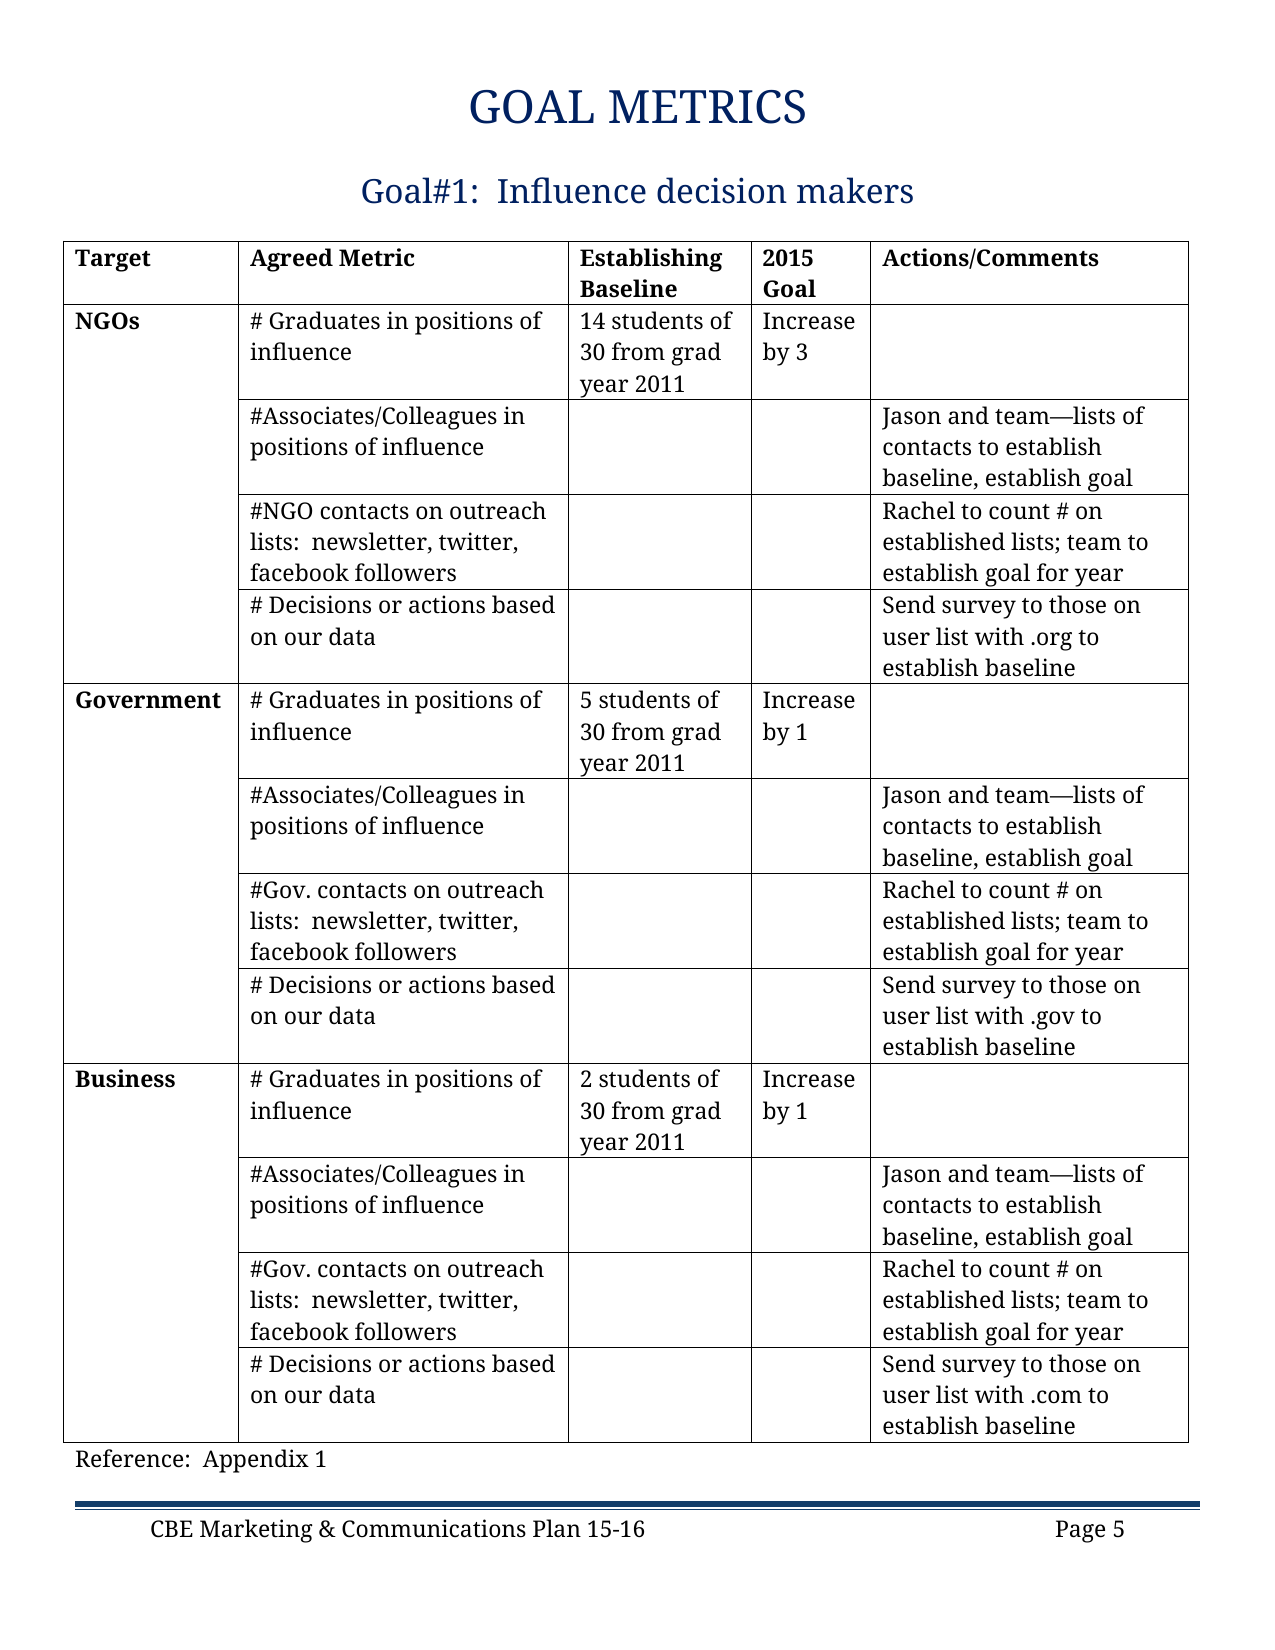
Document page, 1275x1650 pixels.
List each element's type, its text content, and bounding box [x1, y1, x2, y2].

table_cell # Graduates in positions of influence [239, 684, 568, 778]
table_cell [752, 495, 870, 588]
table_cell # Graduates in positions of influence [239, 305, 568, 399]
table_cell NGOs [64, 305, 238, 683]
table_cell Government [64, 684, 238, 1062]
table_cell #Associates/Colleagues in positions of influence [239, 779, 568, 873]
table_cell [752, 874, 870, 968]
table_cell Increase by 3 [752, 305, 870, 399]
table_cell [752, 1158, 870, 1252]
table_cell [569, 1253, 751, 1347]
table_cell Jason and team—lists of contacts to establish baseline, establish goal [871, 1158, 1188, 1252]
table_cell Increase by 1 [752, 684, 870, 778]
table_cell #Associates/Colleagues in positions of influence [239, 1158, 568, 1252]
text Reference: Appendix 1 [75, 1443, 1200, 1474]
table_cell 14 students of 30 from grad year 2011 [569, 305, 751, 399]
table_header 2015 Goal [752, 242, 870, 304]
table_cell [871, 684, 1188, 778]
table_header Target [64, 242, 238, 304]
table_cell 2 students of 30 from grad year 2011 [569, 1064, 751, 1157]
table_cell [569, 874, 751, 968]
table_cell # Decisions or actions based on our data [239, 1348, 568, 1442]
table_cell [752, 400, 870, 494]
table_cell Send survey to those on user list with .org to establish baseline [871, 590, 1188, 683]
table_cell Send survey to those on user list with .com to establish baseline [871, 1348, 1188, 1442]
table_cell Jason and team—lists of contacts to establish baseline, establish goal [871, 779, 1188, 873]
table_cell Send survey to those on user list with .gov to establish baseline [871, 969, 1188, 1062]
table_cell [569, 590, 751, 683]
table_cell [871, 1064, 1188, 1157]
table_cell [752, 1253, 870, 1347]
table_cell [569, 1158, 751, 1252]
table_cell [752, 590, 870, 683]
table_cell Rachel to count # on established lists; team to establish goal for year [871, 874, 1188, 968]
table_cell 5 students of 30 from grad year 2011 [569, 684, 751, 778]
table_cell [752, 779, 870, 873]
subtitle Goal Metrics [75, 75, 1200, 137]
table_cell [569, 969, 751, 1062]
table_cell Increase by 1 [752, 1064, 870, 1157]
table_cell # Graduates in positions of influence [239, 1064, 568, 1157]
table_header Actions/Comments [871, 242, 1188, 304]
table_cell #Gov. contacts on outreach lists: newsletter, twitter, facebook followers [239, 874, 568, 968]
table_cell Rachel to count # on established lists; team to establish goal for year [871, 1253, 1188, 1347]
table_header Agreed Metric [239, 242, 568, 304]
table_cell #NGO contacts on outreach lists: newsletter, twitter, facebook followers [239, 495, 568, 588]
table_cell Rachel to count # on established lists; team to establish goal for year [871, 495, 1188, 588]
table_cell [569, 1348, 751, 1442]
table_cell Business [64, 1064, 238, 1442]
table_cell # Decisions or actions based on our data [239, 969, 568, 1062]
table_cell [569, 400, 751, 494]
table_cell [752, 969, 870, 1062]
table_cell #Gov. contacts on outreach lists: newsletter, twitter, facebook followers [239, 1253, 568, 1347]
table_cell [569, 779, 751, 873]
table_cell [871, 305, 1188, 399]
table_cell [569, 495, 751, 588]
table_cell # Decisions or actions based on our data [239, 590, 568, 683]
table_header Establishing Baseline [569, 242, 751, 304]
subtitle Goal#1: Influence decision makers [75, 167, 1200, 213]
table_cell [752, 1348, 870, 1442]
table_cell Jason and team—lists of contacts to establish baseline, establish goal [871, 400, 1188, 494]
table_cell #Associates/Colleagues in positions of influence [239, 400, 568, 494]
